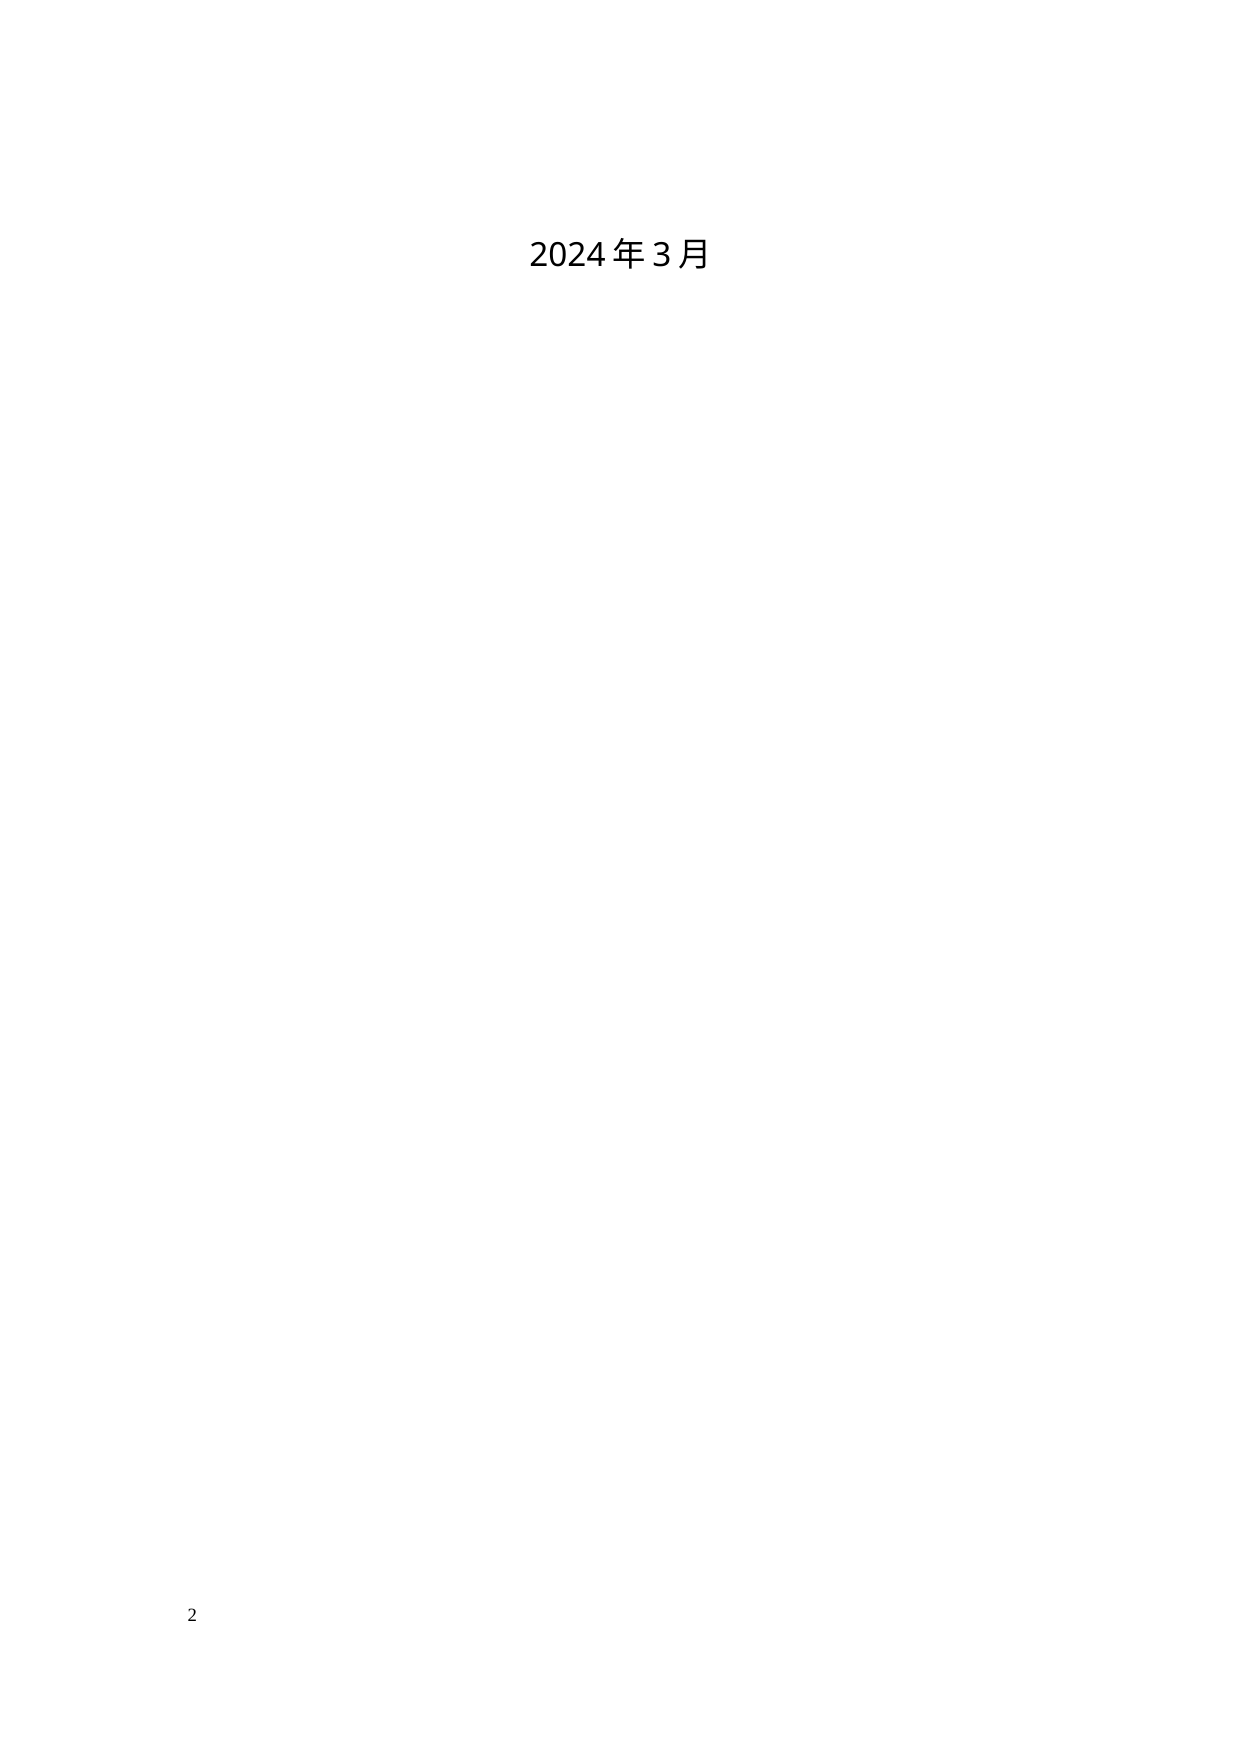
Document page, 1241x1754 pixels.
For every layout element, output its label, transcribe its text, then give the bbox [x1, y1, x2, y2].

text 2024年3月 [187, 228, 1053, 277]
